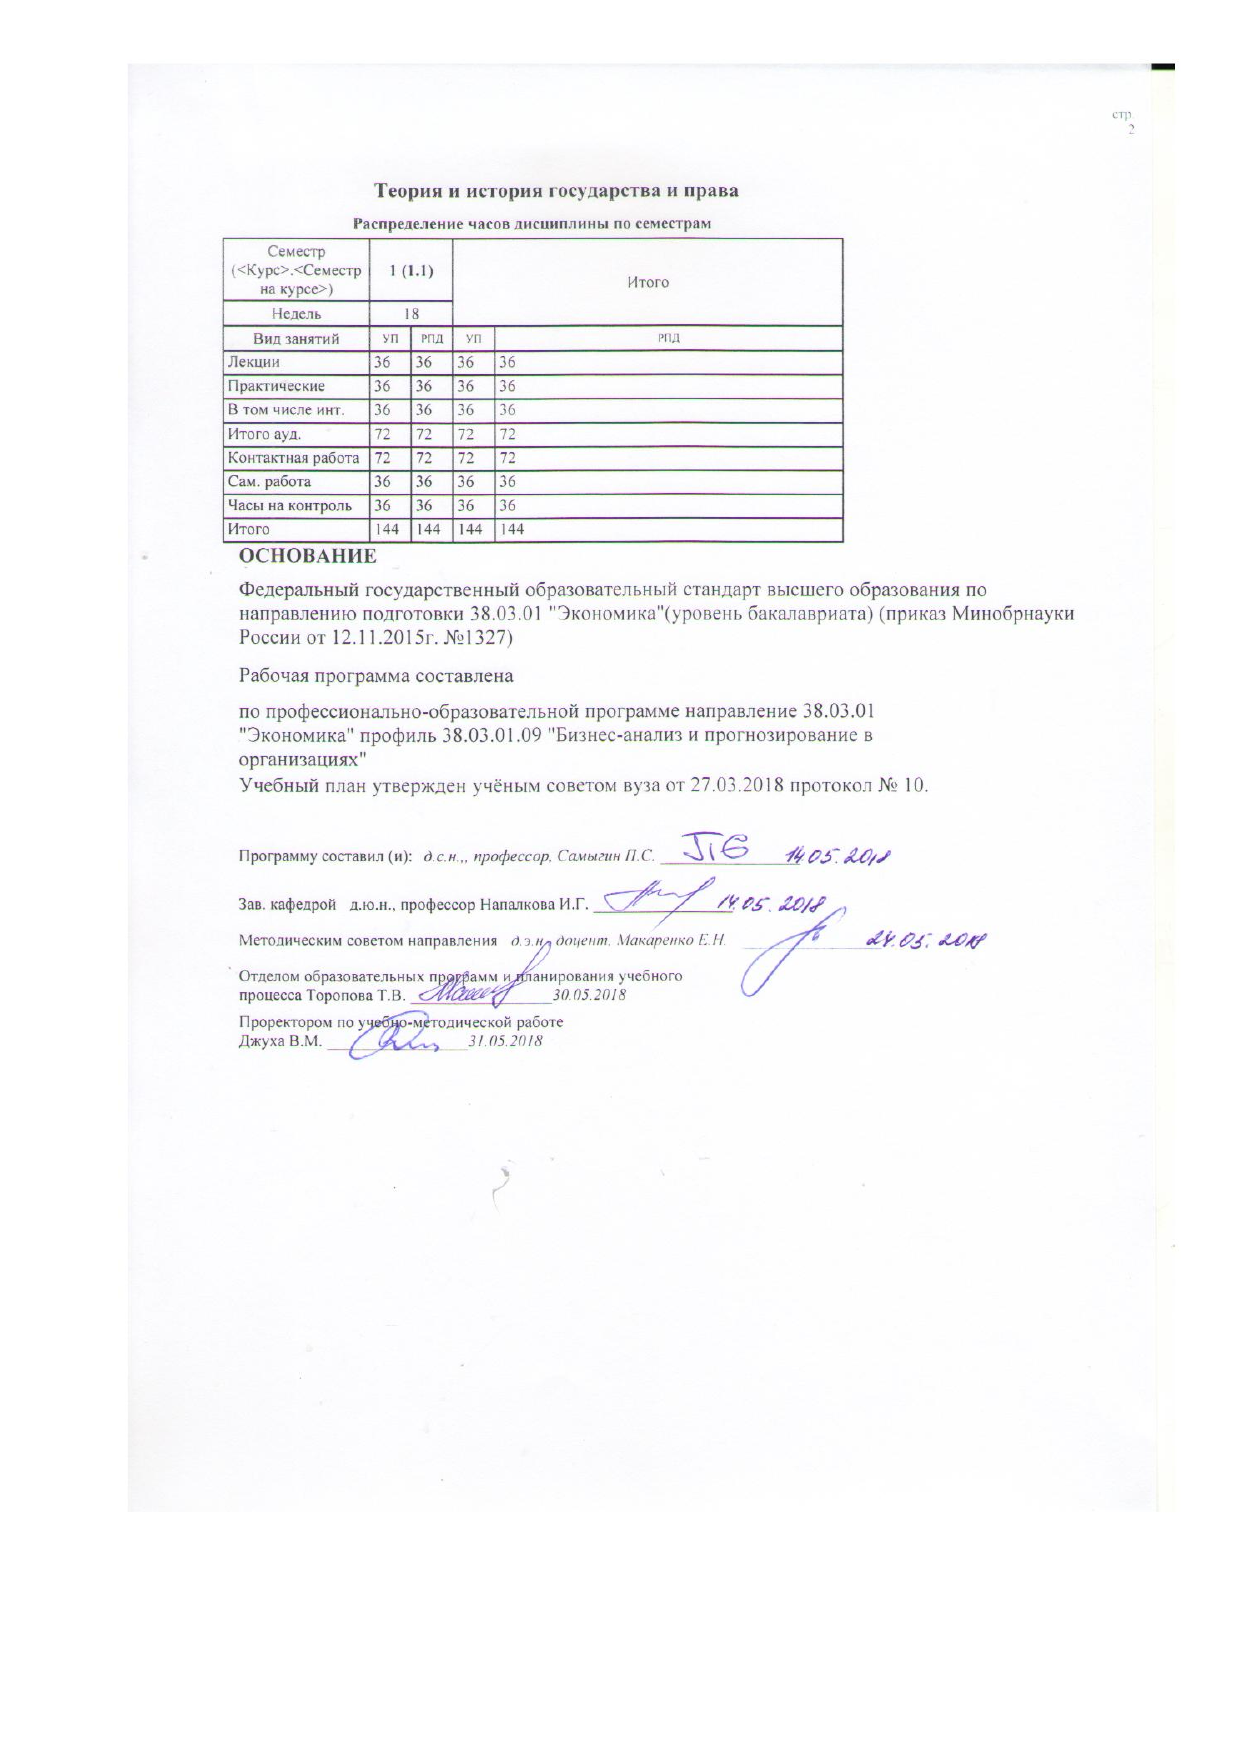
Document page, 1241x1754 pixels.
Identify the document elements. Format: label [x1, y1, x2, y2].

picture [118, 59, 1181, 1517]
